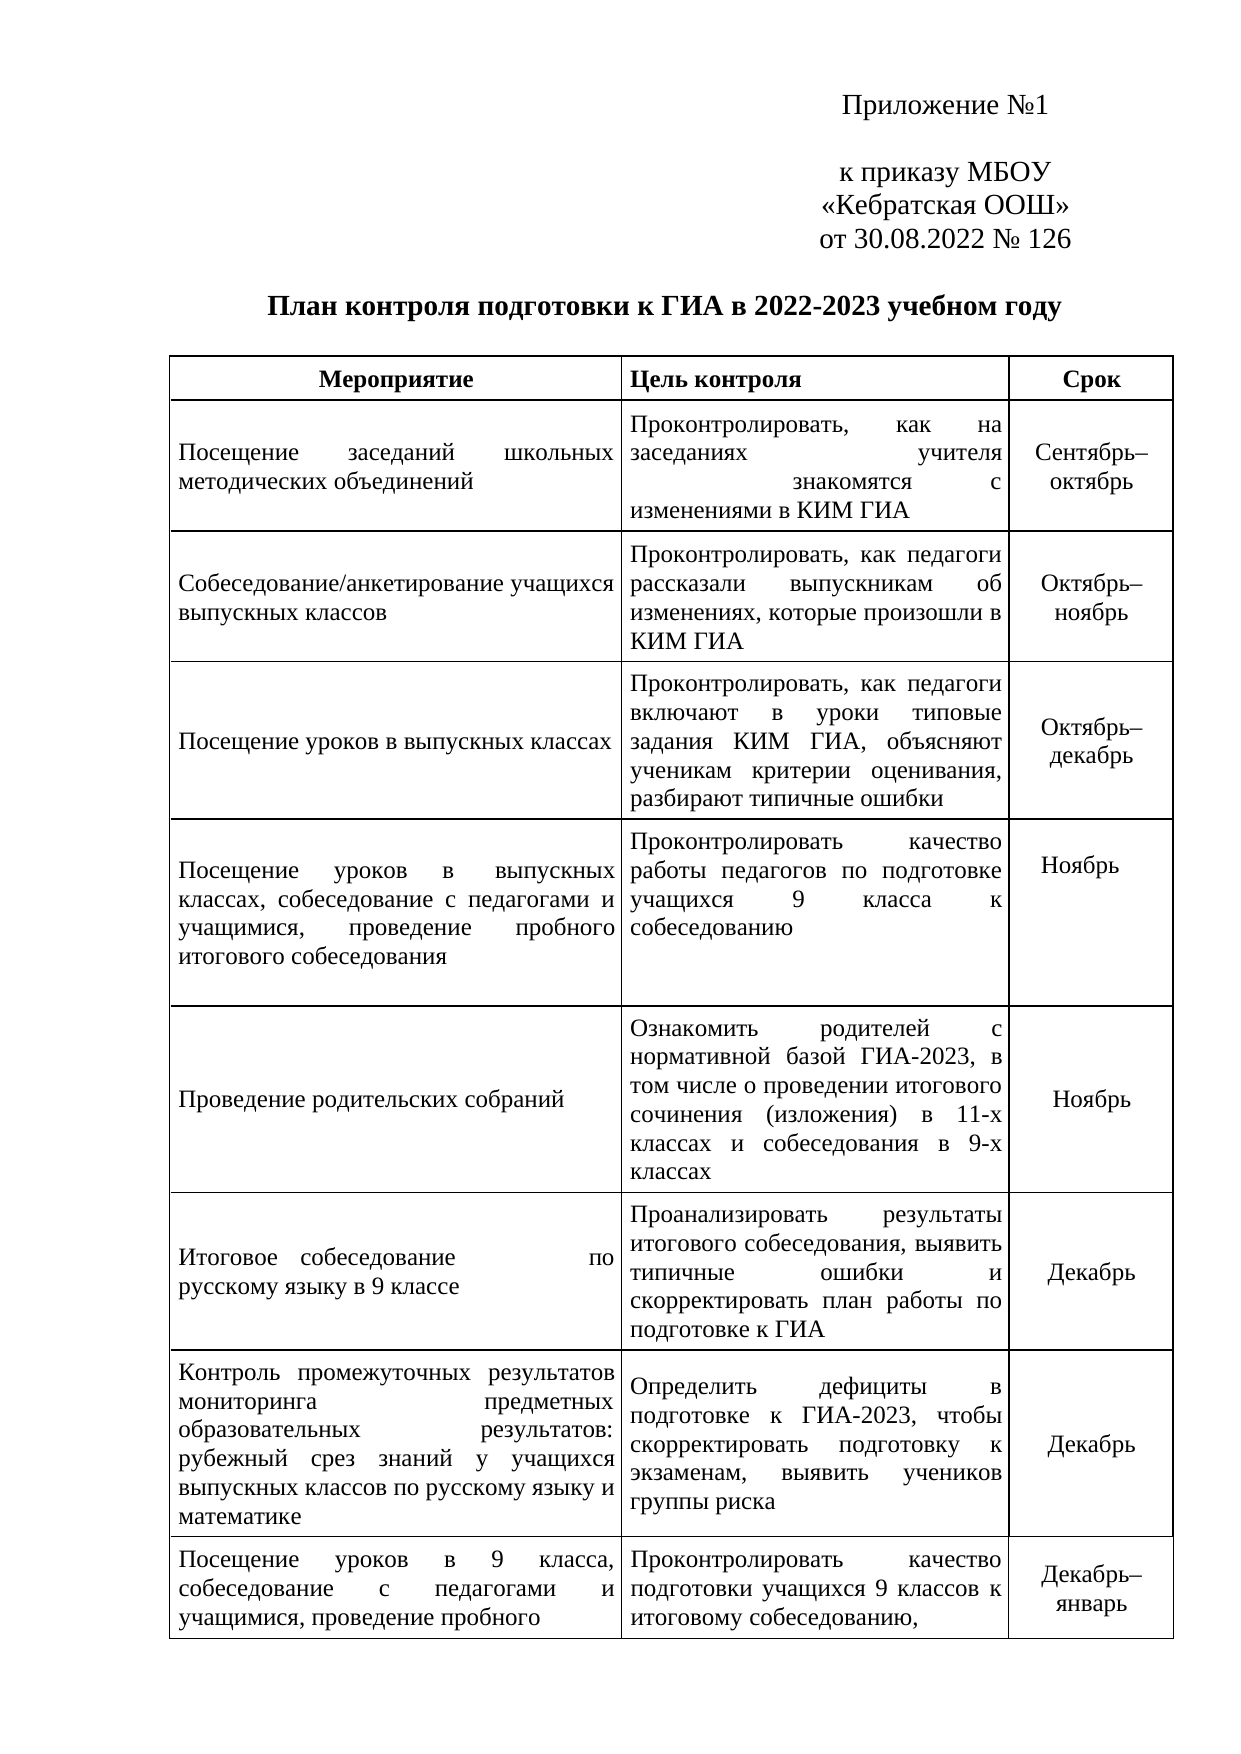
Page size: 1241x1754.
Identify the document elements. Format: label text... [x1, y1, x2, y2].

table_cell Посещение уроков в выпускных классах [170, 662, 621, 818]
table_cell Ноябрь [1010, 820, 1172, 1005]
text Приложение №1 [681, 87, 1209, 120]
text к приказу МБОУ «Кебратская ООШ» [766, 154, 1124, 221]
table_cell Декабрь [1010, 1351, 1172, 1536]
table_cell Итоговое собеседование по русскому языку в 9 классе [170, 1193, 621, 1349]
table_header Срок [1010, 357, 1172, 399]
table_cell Декабрь [1010, 1193, 1172, 1349]
table_cell Сентябрь– октябрь [1010, 401, 1172, 530]
table_cell Проведение родительских собраний [170, 1006, 621, 1191]
table_cell Проконтролировать качество работы педагогов по подготовке учащихся 9 класса к собеседованию [622, 820, 1008, 1005]
table_cell Проконтролировать качество подготовки учащихся 9 классов к итоговому собеседованию, [622, 1537, 1008, 1638]
table_cell Собеседование/анкетирование учащихся выпускных классов [170, 531, 621, 661]
table_cell Посещение заседаний школьных методических объединений [170, 400, 621, 530]
table_cell Октябрь– ноябрь [1010, 532, 1172, 661]
table_cell Ознакомить родителей с нормативной базой ГИА-2023, в том числе о проведении итогового сочинения (изложения) в 11-х классах и собеседования в 9-х классах [622, 1007, 1008, 1191]
table_cell Посещение уроков в 9 класса, собеседование с педагогами и учащимися, проведение пробного [170, 1537, 621, 1638]
table_cell Посещение уроков в выпускных классах, собеседование с педагогами и учащимися, проведение пробного итогового собеседования [170, 819, 621, 1005]
text от 30.08.2022 № 126 [766, 221, 1124, 254]
table_cell Ноябрь [1010, 1007, 1172, 1191]
table_cell Проконтролировать, как педагоги рассказали выпускникам об изменениях, которые произошли в КИМ ГИА [622, 532, 1008, 661]
table_cell Проанализировать результаты итогового собеседования, выявить типичные ошибки и скорректировать план работы по подготовке к ГИА [622, 1193, 1008, 1349]
table_header Мероприятие [170, 357, 621, 399]
table_cell Проконтролировать, как педагоги включают в уроки типовые задания КИМ ГИА, объясняют ученикам критерии оценивания, разбирают типичные ошибки [622, 662, 1008, 818]
table_header Цель контроля [622, 357, 1008, 399]
subtitle План контроля подготовки к ГИА в 2022-2023 учебном году [267, 288, 1209, 322]
table_cell Октябрь– декабрь [1010, 662, 1172, 818]
table_cell Проконтролировать, как на заседаниях учителя знакомятся с изменениями в КИМ ГИА [622, 401, 1008, 530]
table_cell Контроль промежуточных результатов мониторинга предметных образовательных результатов: рубежный срез знаний у учащихся выпускных классов по русскому языку и математике [170, 1350, 621, 1536]
table_cell Декабрь– январь [1009, 1537, 1173, 1638]
table_cell Определить дефициты в подготовке к ГИА-2023, чтобы скорректировать подготовку к экзаменам, выявить учеников группы риска [622, 1351, 1008, 1536]
